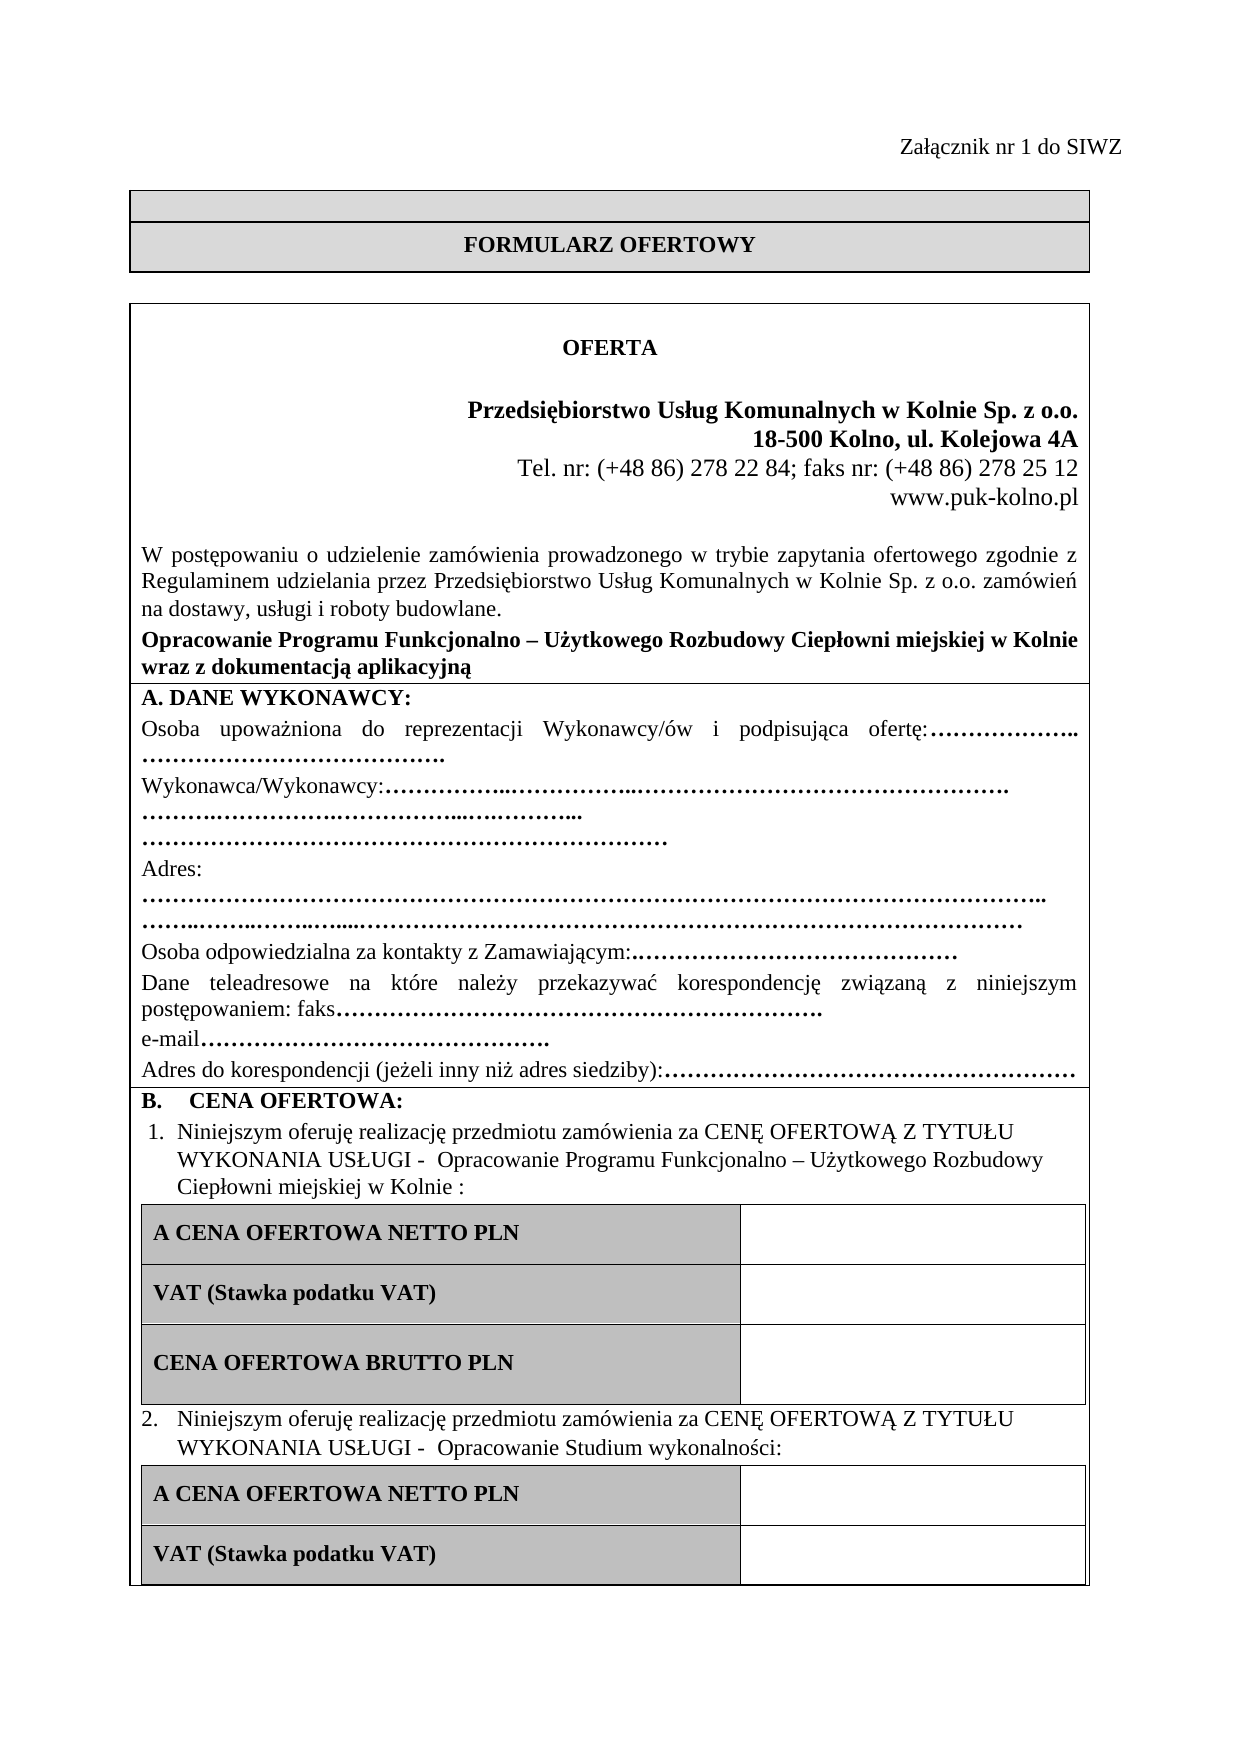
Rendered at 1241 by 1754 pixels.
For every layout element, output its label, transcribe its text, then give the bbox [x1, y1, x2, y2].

text Załącznik nr 1 do SIWZ [156, 133, 1122, 159]
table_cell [131, 1088, 1089, 1585]
table_cell FORMULARZ OFERTOWY [131, 223, 1089, 271]
table_header OFERTA Przedsiębiorstwo Usług Komunalnych w Kolnie Sp. z o.o. 18-500 Kolno, ul. Kolejowa 4A Tel. nr: (+48 86) 278 22 84; faks nr: (+48 86) 278 25 12 www.puk-kolno.pl W postępowaniu o udzielenie zamówienia prowadzonego w trybie zapytania ofertowego zgodnie z Regulaminem udzielania przez Przedsiębiorstwo Usług Komunalnych w Kolnie Sp. z o.o. zamówień na dostawy, usługi i roboty budowlane. Opracowanie Programu Funkcjonalno – Użytkowego Rozbudowy Ciepłowni miejskiej w Kolnie wraz z dokumentacją aplikacyjną [131, 304, 1089, 683]
table_cell A. DANE WYKONAWCY: Osoba upoważniona do reprezentacji Wykonawcy/ów i podpisująca ofertę:………………..…………………………………. Wykonawca/Wykonawcy:……………..……………..………………………………………….……….…………….……………...….………...…………………………………………………………… Adres:………………………………………………………………………………………………………..……..……..……..…... …….………………………………wa na Wykonawcyania,ac rozwojowych (Dz. owych na inwestycje w zakresie dużej infrastrukt.…………………………………………………………………………… Osoba odpowiedzialna za kontakty z Zamawiającym:.…………………………………… Dane teleadresowe na które należy przekazywać korespondencję związaną z niniejszym postępowaniem: faks………………………………………………………. e-mail………………………………………………………………………ji o ………………………………………………. Adres do korespondencji (jeżeli inny niż adres siedziby):……………………………………………… [131, 684, 1089, 1087]
table_header [131, 191, 1089, 221]
